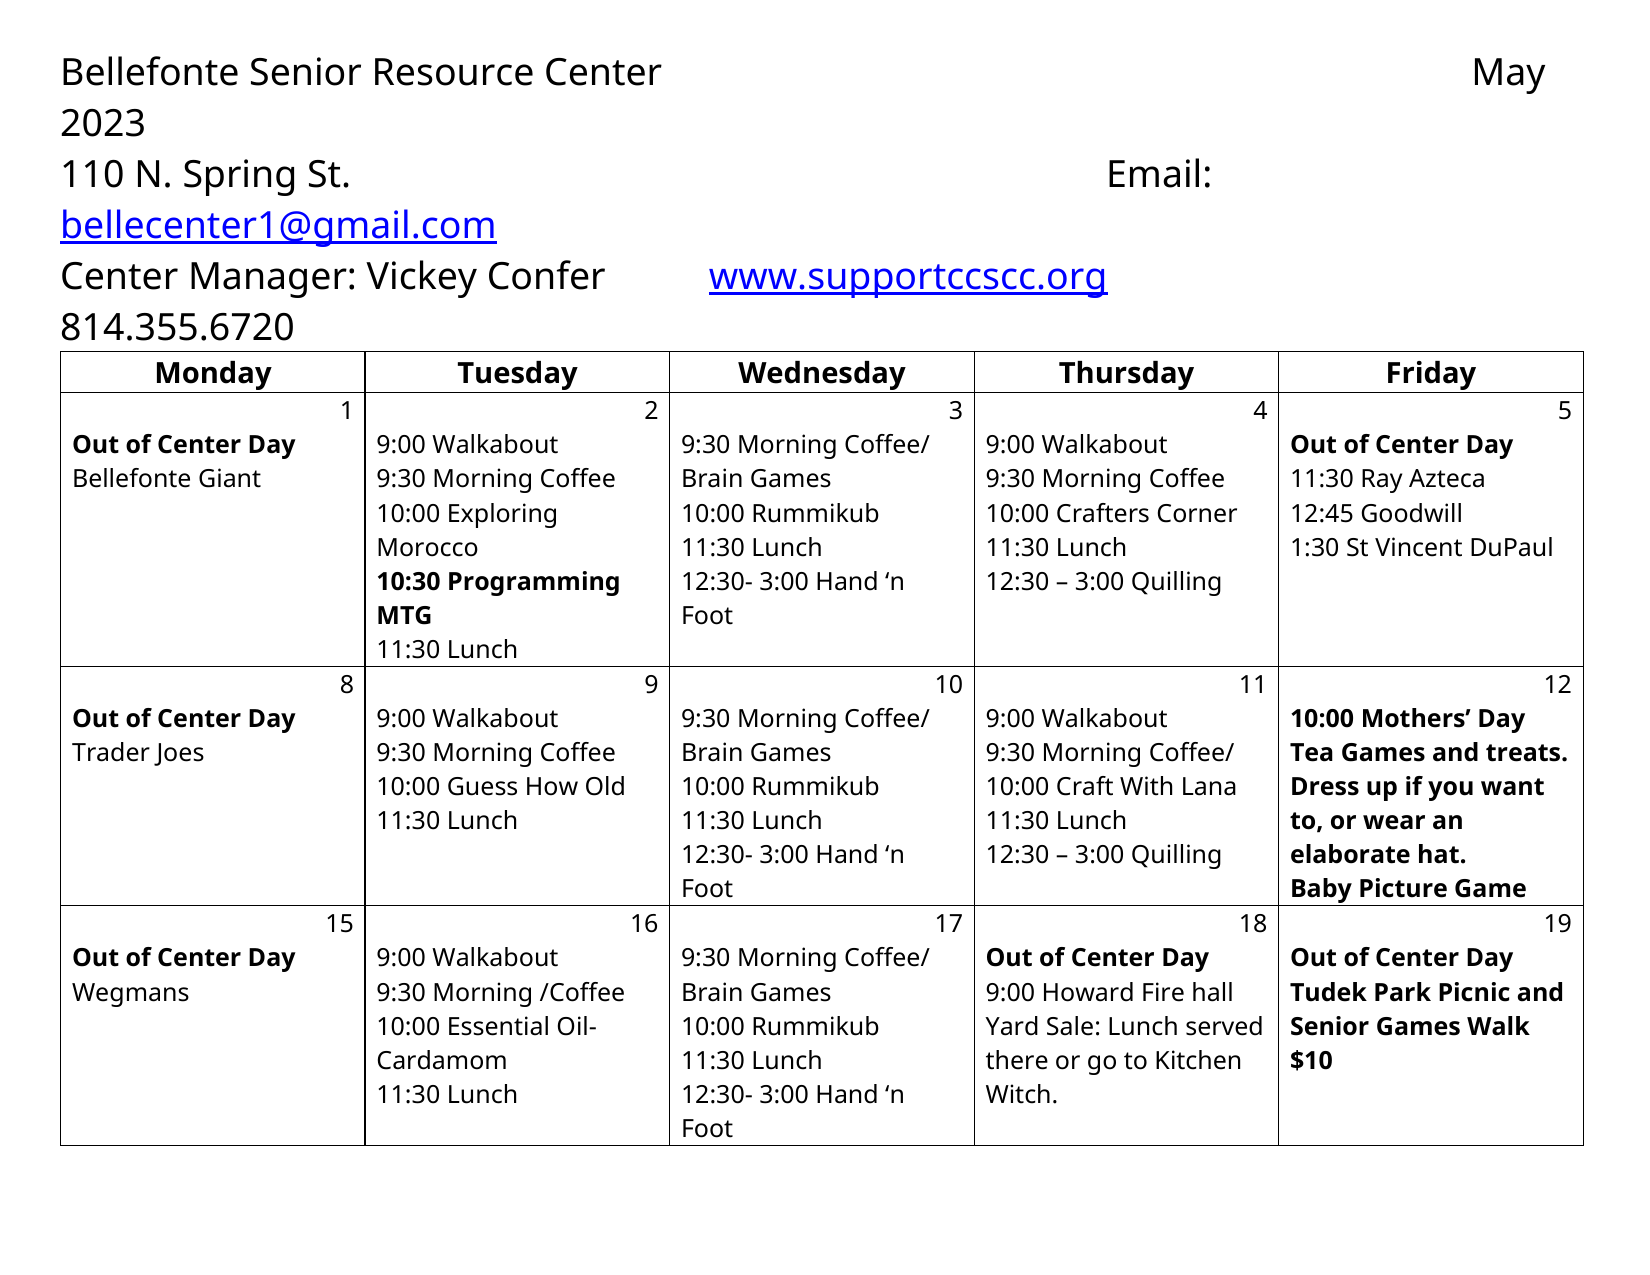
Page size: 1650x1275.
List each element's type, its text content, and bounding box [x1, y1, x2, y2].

table_header Wednesday [670, 352, 974, 392]
table_cell 17 9:30 Morning Coffee/ Brain Games 10:00 Rummikub 11:30 Lunch 12:30- 3:00 Hand ‘n Foot [670, 906, 974, 1144]
table_header Tuesday [366, 352, 669, 392]
table_cell 19 Out of Center Day Tudek Park Picnic and Senior Games Walk $10 [1279, 906, 1583, 1144]
text 110 N. Spring St. Email: bellecenter1@gmail.com [60, 147, 1590, 249]
table_header Monday [61, 352, 364, 392]
table_cell 4 9:00 Walkabout 9:30 Morning Coffee 10:00 Crafters Corner 11:30 Lunch 12:30 – 3:00 Quilling [975, 393, 1278, 666]
table_cell 10 9:30 Morning Coffee/ Brain Games 10:00 Rummikub 11:30 Lunch 12:30- 3:00 Hand ‘n Foot [670, 667, 974, 905]
table_cell 15 Out of Center Day Wegmans [61, 906, 364, 1144]
table_cell 3 9:30 Morning Coffee/ Brain Games 10:00 Rummikub 11:30 Lunch 12:30- 3:00 Hand ‘n Foot [670, 393, 974, 666]
table_cell 12 10:00 Mothers’ Day Tea Games and treats. Dress up if you want to, or wear an elaborate hat. Baby Picture Game [1279, 667, 1583, 905]
table_cell 8 Out of Center Day Trader Joes [61, 667, 364, 905]
table_cell 18 Out of Center Day 9:00 Howard Fire hall Yard Sale: Lunch served there or go to Kitchen Witch. [975, 906, 1278, 1144]
text Center Manager: Vickey Confer www.supportccscc.org 814.355.6720 [60, 249, 1590, 351]
text Bellefonte Senior Resource Center May 2023 [60, 45, 1590, 147]
table_header Thursday [975, 352, 1278, 392]
table_cell 9 9:00 Walkabout 9:30 Morning Coffee 10:00 Guess How Old 11:30 Lunch [366, 667, 669, 905]
table_cell 11 9:00 Walkabout 9:30 Morning Coffee/ 10:00 Craft With Lana 11:30 Lunch 12:30 – 3:00 Quilling [975, 667, 1278, 905]
table_cell 5 Out of Center Day 11:30 Ray Azteca 12:45 Goodwill 1:30 St Vincent DuPaul [1279, 393, 1583, 666]
table_header Friday [1279, 352, 1583, 392]
table_cell 16 9:00 Walkabout 9:30 Morning /Coffee 10:00 Essential Oil- Cardamom 11:30 Lunch [366, 906, 669, 1144]
table_cell 1 Out of Center Day Bellefonte Giant [61, 393, 364, 666]
table_cell 2 9:00 Walkabout 9:30 Morning Coffee 10:00 Exploring Morocco 10:30 Programming MTG 11:30 Lunch [366, 393, 669, 666]
